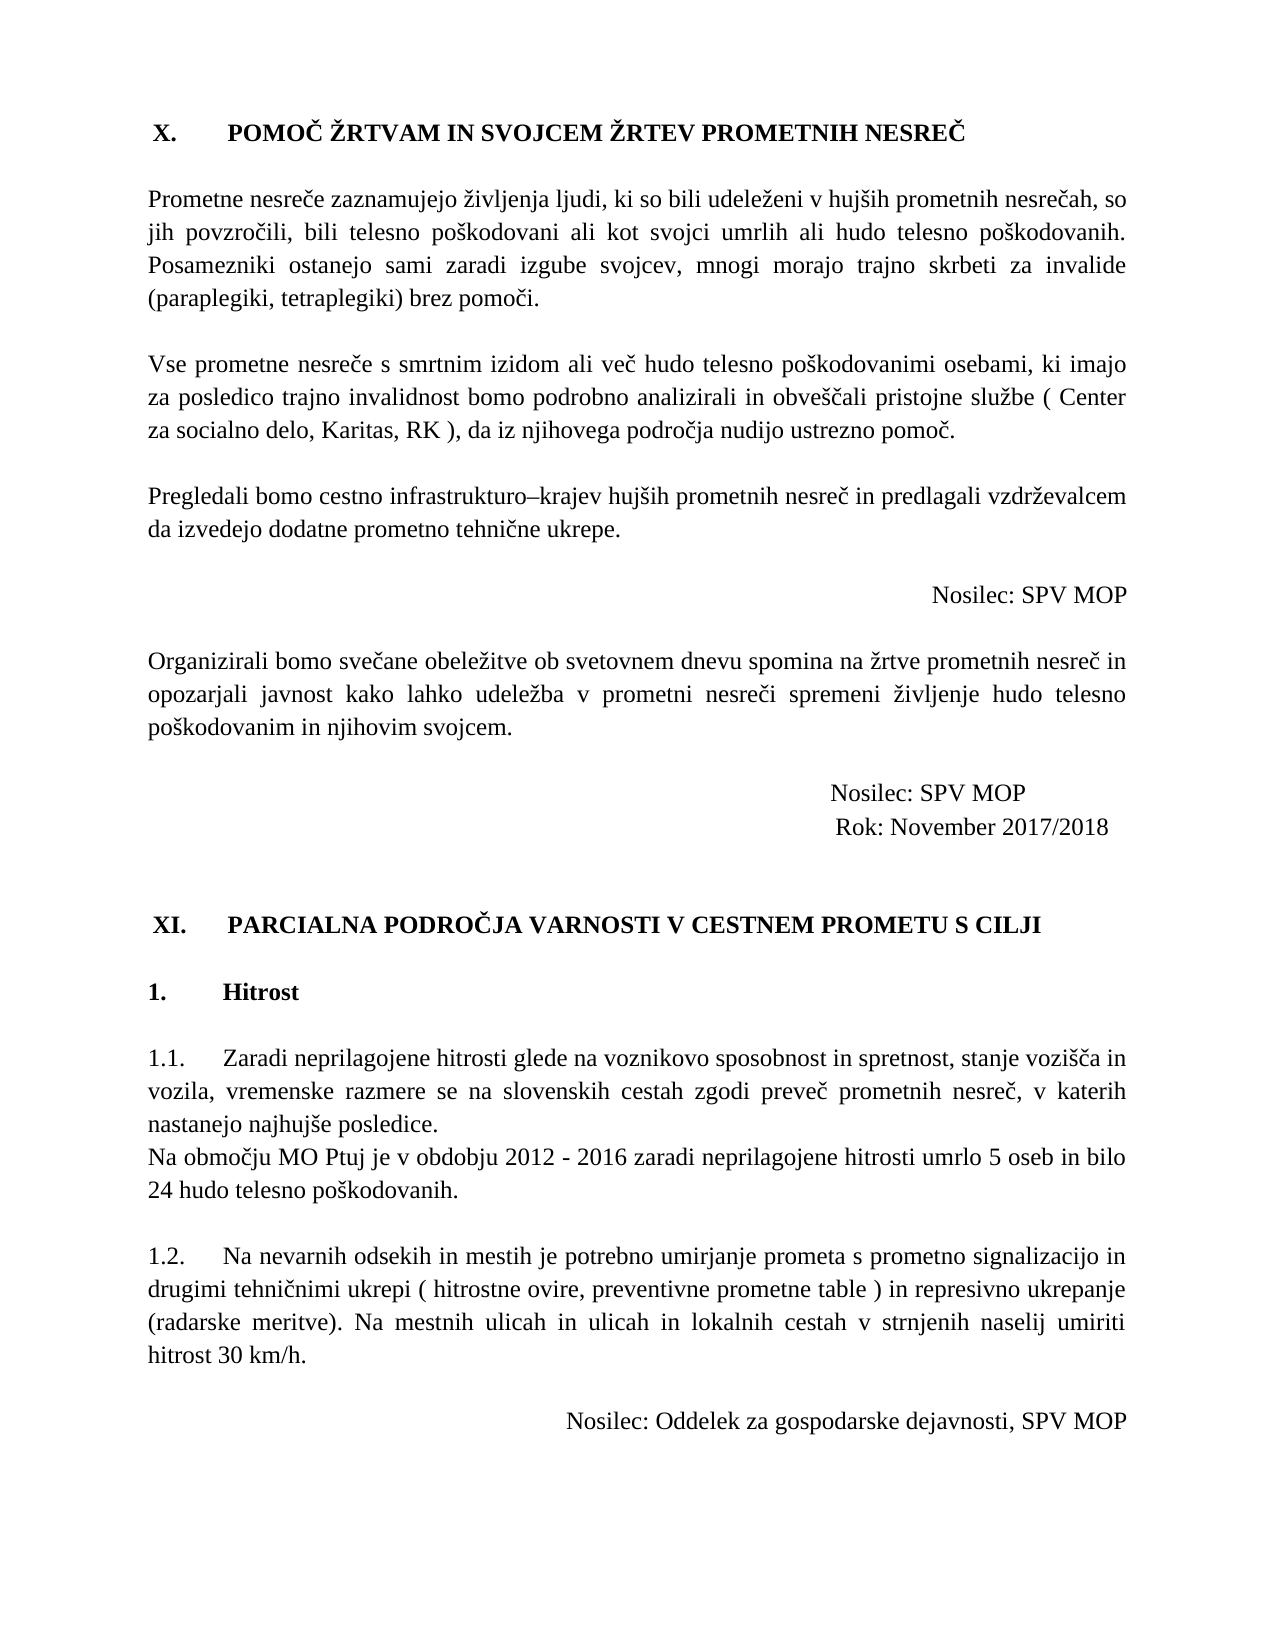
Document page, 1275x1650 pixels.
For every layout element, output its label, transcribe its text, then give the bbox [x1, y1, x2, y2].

text Pregledali bomo cestno infrastrukturo–krajev hujših prometnih nesreč in predlagali vzdrževalcem da izvedejo dodatne prometno tehnične ukrepe. [148, 481, 1127, 543]
text Organizirali bomo svečane obeležitve ob svetovnem dnevu spomina na žrtve prometnih nesreč in opozarjali javnost kako lahko udeležba v prometni nesreči spremeni življenje hudo telesno poškodovanim in njihovim svojcem. [148, 646, 1127, 741]
text Nosilec: SPV MOP [148, 580, 1127, 609]
text Vse prometne nesreče s smrtnim izidom ali več hudo telesno poškodovanimi osebami, ki imajo za posledico trajno invalidnost bomo podrobno analizirali in obveščali pristojne službe ( Center za socialno delo, Karitas, RK ), da iz njihovega področja nudijo ustrezno pomoč. [148, 349, 1127, 444]
text 1.2. Na nevarnih odsekih in mestih je potrebno umirjanje prometa s prometno signalizacijo in drugimi tehničnimi ukrepi ( hitrostne ovire, preventivne prometne table ) in represivno ukrepanje (radarske meritve). Na mestnih ulicah in ulicah in lokalnih cestah v strnjenih naselij umiriti hitrost 30 km/h. [148, 1241, 1127, 1369]
text Nosilec: Oddelek za gospodarske dejavnosti, SPV MOP [148, 1406, 1127, 1435]
text Nosilec: SPV MOP [373, 778, 1127, 807]
text 1.1. Zaradi neprilagojene hitrosti glede na voznikovo sposobnost in spretnost, stanje vozišča in vozila, vremenske razmere se na slovenskih cestah zgodi preveč prometnih nesreč, v katerih nastanejo najhujše posledice. [148, 1043, 1127, 1137]
text Na območju MO Ptuj je v obdobju 2012 - 2016 zaradi neprilagojene hitrosti umrlo 5 oseb in bilo 24 hudo telesno poškodovanih. [148, 1142, 1127, 1203]
text Prometne nesreče zaznamujejo življenja ljudi, ki so bili udeleženi v hujših prometnih nesrečah, so jih povzročili, bili telesno poškodovani ali kot svojci umrlih ali hudo telesno poškodovanih. Posamezniki ostanejo sami zaradi izgube svojcev, mnogi morajo trajno skrbeti za invalide (paraplegiki, tetraplegiki) brez pomoči. [148, 184, 1127, 312]
text Rok: November 2017/2018 [148, 812, 1127, 840]
list PARCIALNA PODROČJA VARNOSTI V CESTNEM PROMETU S CILJI [152, 911, 1127, 939]
list POMOČ ŽRTVAM IN SVOJCEM ŽRTEV PROMETNIH NESREČ [152, 118, 1127, 147]
text 1. Hitrost [148, 977, 1127, 1005]
